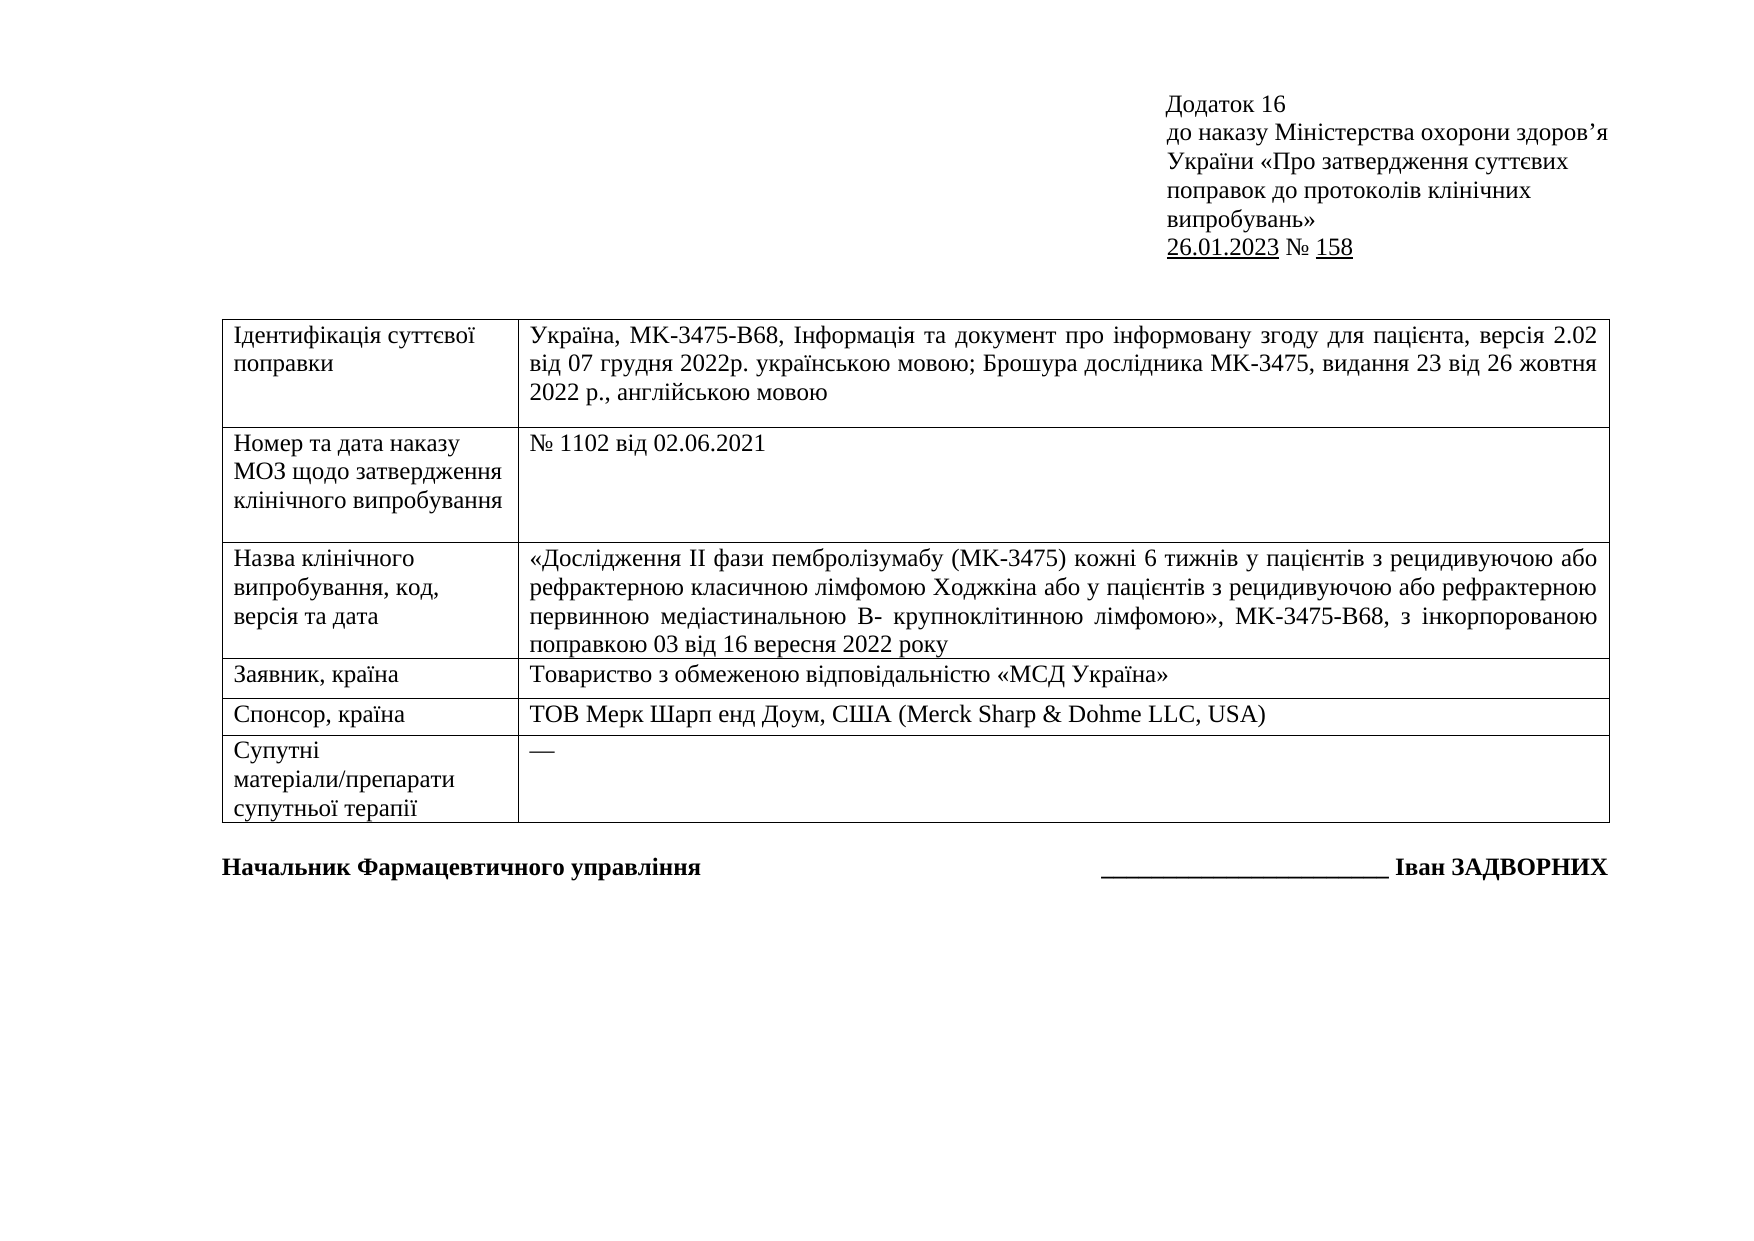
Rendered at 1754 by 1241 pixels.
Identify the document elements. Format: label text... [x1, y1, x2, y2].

table_cell Супутні матеріали/препарати супутньої терапії [223, 736, 518, 822]
text Додаток 16 [222, 89, 1624, 117]
text 26.01.2023 № 158 [1167, 232, 1624, 261]
text Начальник Фармацевтичного управління _______________________ Іван ЗАДВОРНИХ [222, 852, 1624, 880]
table_cell ― [519, 736, 1609, 822]
table_cell «Дослідження ІІ фази пембролізумабу (MK-3475) кожні 6 тижнів у пацієнтів з рецидивуючою або рефрактерною класичною лімфомою Ходжкіна або у пацієнтів з рецидивуючою або рефрактерною первинною медіастинальною В- крупноклітинною лімфомою», MK-3475-B68, з інкорпорованою поправкою 03 від 16 вересня 2022 року [519, 543, 1609, 658]
table_cell № 1102 від 02.06.2021 [519, 428, 1609, 542]
table_cell Заявник, країна [223, 659, 518, 698]
table_cell Товариство з обмеженою відповідальністю «МСД Україна» [519, 659, 1609, 698]
table_header Україна, MK-3475-B68, Інформація та документ про інформовану згоду для пацієнта, версія 2.02 від 07 грудня 2022р. українською мовою; Брошура дослідника MK-3475, видання 23 від 26 жовтня 2022 р., англійською мовою [519, 320, 1609, 427]
text до наказу Міністерства охорони здоров’я України «Про затвердження суттєвих поправок до протоколів клінічних випробувань» [1167, 117, 1624, 232]
table_cell Спонсор, країна [223, 699, 518, 734]
table_cell Номер та дата наказу МОЗ щодо затвердження клінічного випробування [223, 428, 518, 542]
table_cell ТОВ Мерк Шарп енд Доум, США (Merck Sharp & Dohme LLC, USA) [519, 699, 1609, 734]
table_cell Назва клінічного випробування, код, версія та дата [223, 543, 518, 658]
table_header Ідентифікація суттєвої поправки [223, 320, 518, 427]
